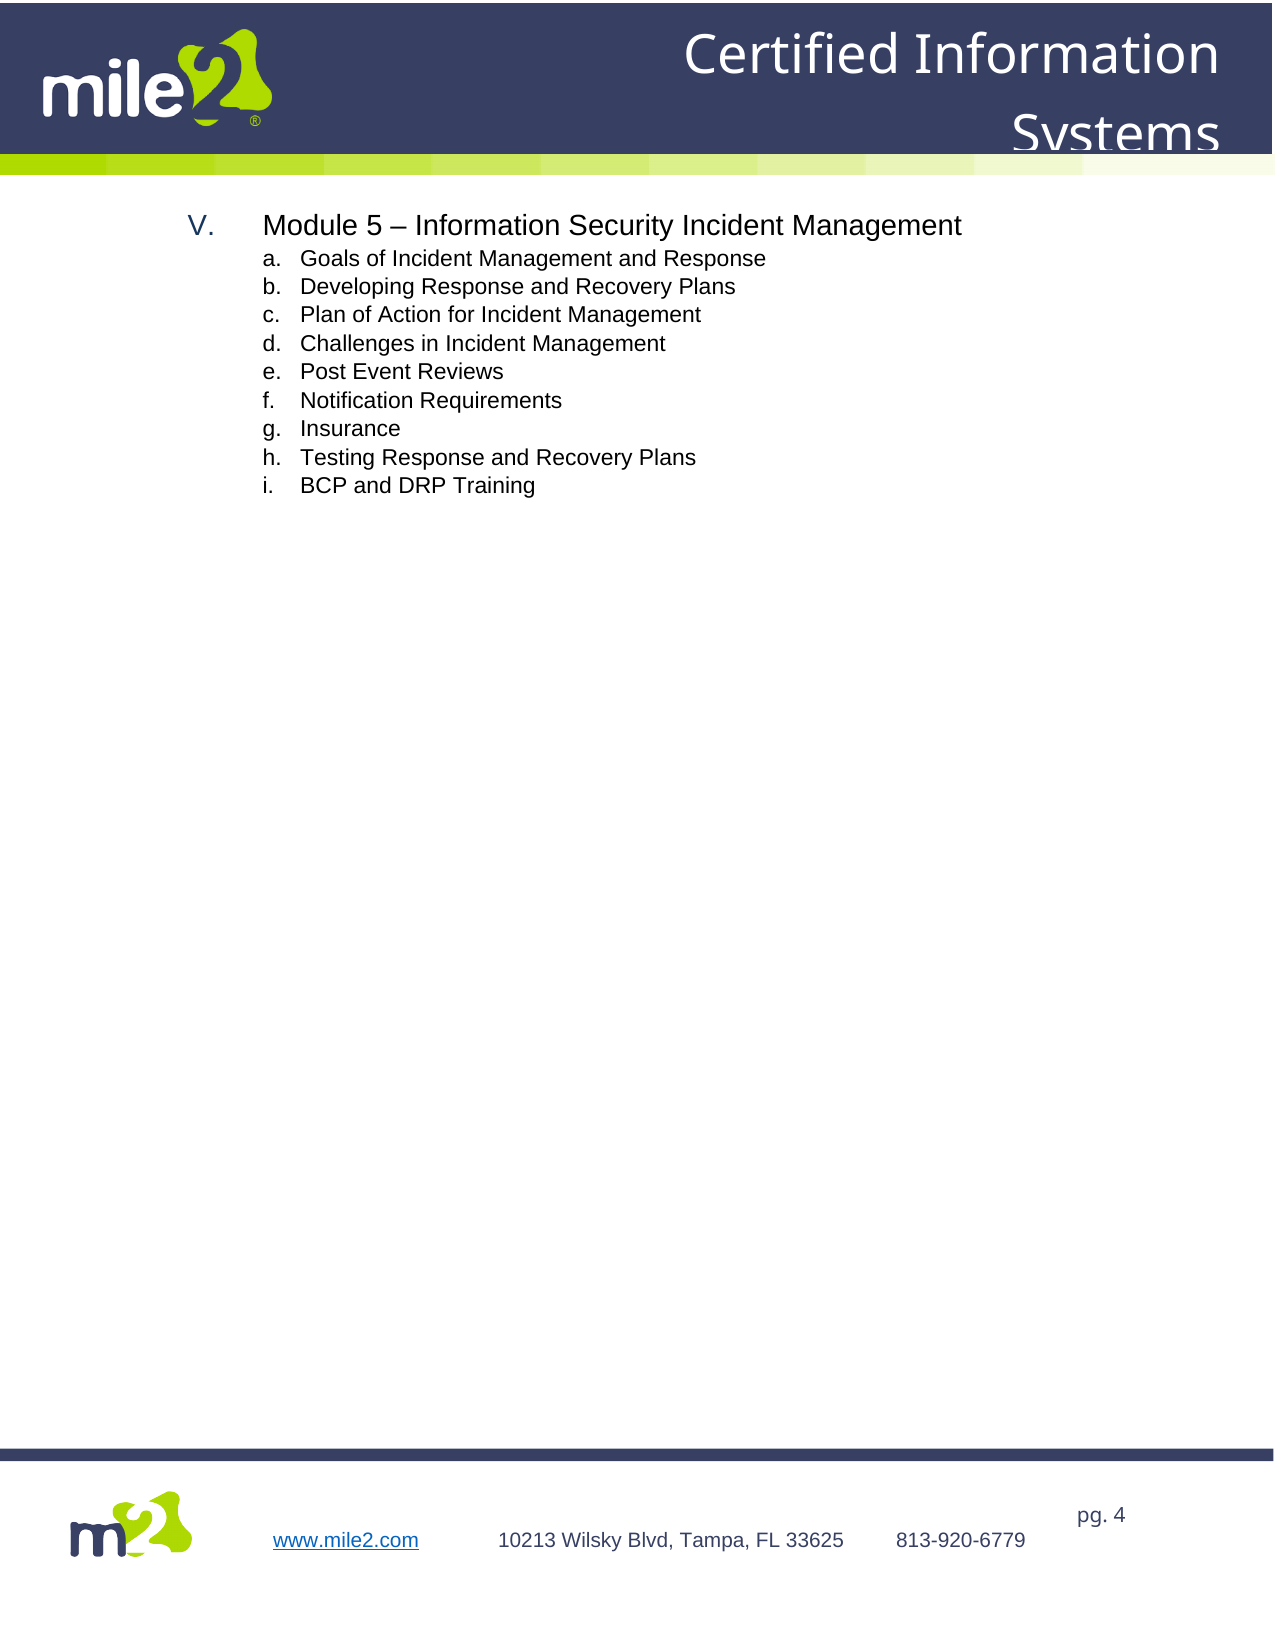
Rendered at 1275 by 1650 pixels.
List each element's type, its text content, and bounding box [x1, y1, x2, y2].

list Developing Response and Recovery Plans [262, 273, 1125, 299]
list Goals of Incident Management and Response [262, 244, 1125, 271]
list Post Event Reviews [262, 358, 1125, 384]
list Challenges in Incident Management [262, 330, 1125, 356]
picture [60, 1465, 202, 1583]
list Insurance [262, 415, 1125, 441]
list Notification Requirements [262, 387, 1125, 413]
picture [0, 154, 1275, 175]
list Plan of Action for Incident Management [262, 301, 1125, 328]
list BCP and DRP Training [262, 472, 1125, 498]
list Module 5 – Information Security Incident Management [187, 208, 1125, 242]
picture [42, 29, 272, 127]
list Testing Response and Recovery Plans [262, 443, 1125, 470]
